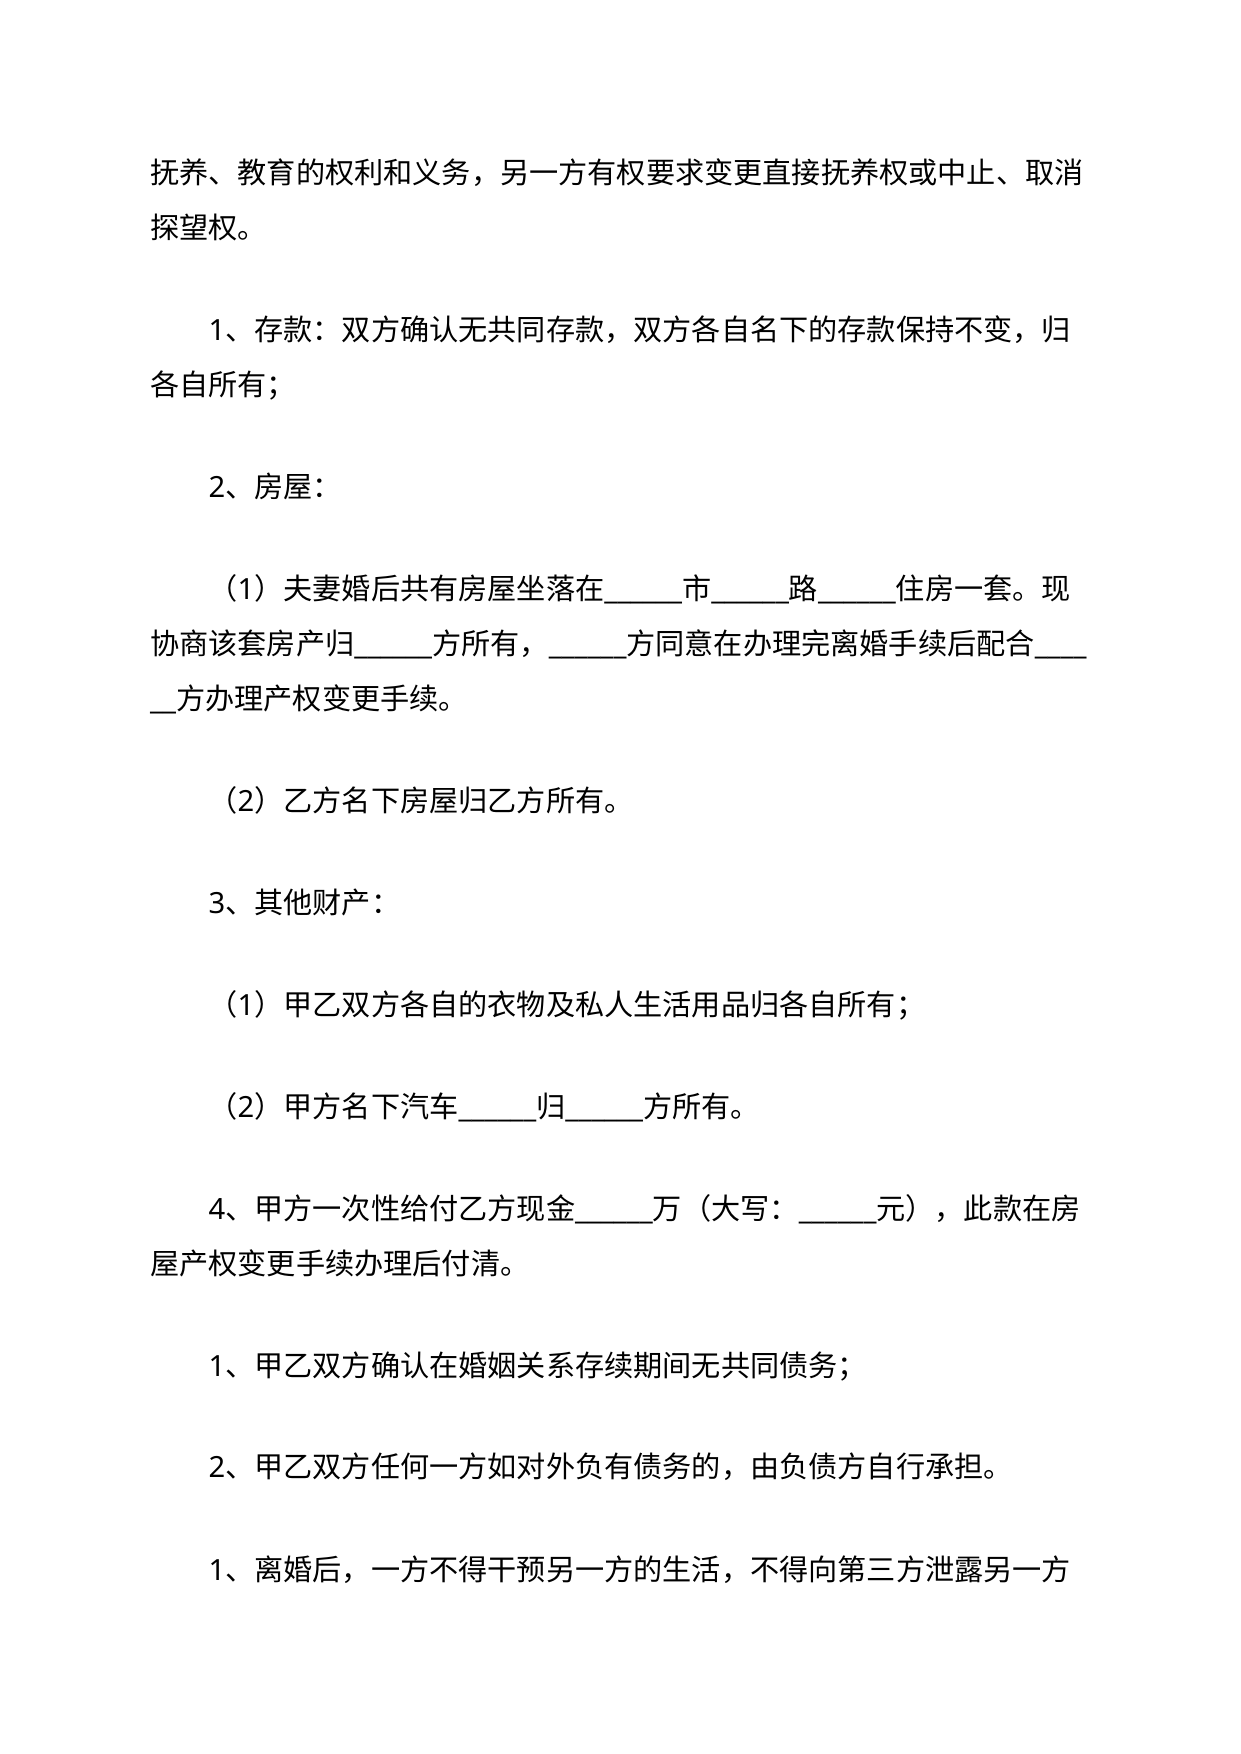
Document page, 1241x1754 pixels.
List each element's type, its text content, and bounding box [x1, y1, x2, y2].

text （1）夫妻婚后共有房屋坐落在______市______路______住房一套。现协商该套房产归______方所有，______方同意在办理完离婚手续后配合______方办理产权变更手续。 [150, 565, 1090, 718]
text （1）甲乙双方各自的衣物及私人生活用品归各自所有； [150, 981, 1090, 1024]
text （2）甲方名下汽车______归______方所有。 [150, 1083, 1090, 1126]
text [150, 1546, 1090, 1588]
text 2、甲乙双方任何一方如对外负有债务的，由负债方自行承担。 [150, 1444, 1090, 1486]
text 1、存款：双方确认无共同存款，双方各自名下的存款保持不变，归各自所有； [150, 307, 1090, 404]
text 3、其他财产： [150, 879, 1090, 922]
text 1、甲乙双方确认在婚姻关系存续期间无共同债务； [150, 1342, 1090, 1384]
text 2、房屋： [150, 463, 1090, 506]
text （2）乙方名下房屋归乙方所有。 [150, 777, 1090, 820]
text 4、甲方一次性给付乙方现金______万（大写：______元），此款在房屋产权变更手续办理后付清。 [150, 1185, 1090, 1283]
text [150, 150, 1090, 247]
